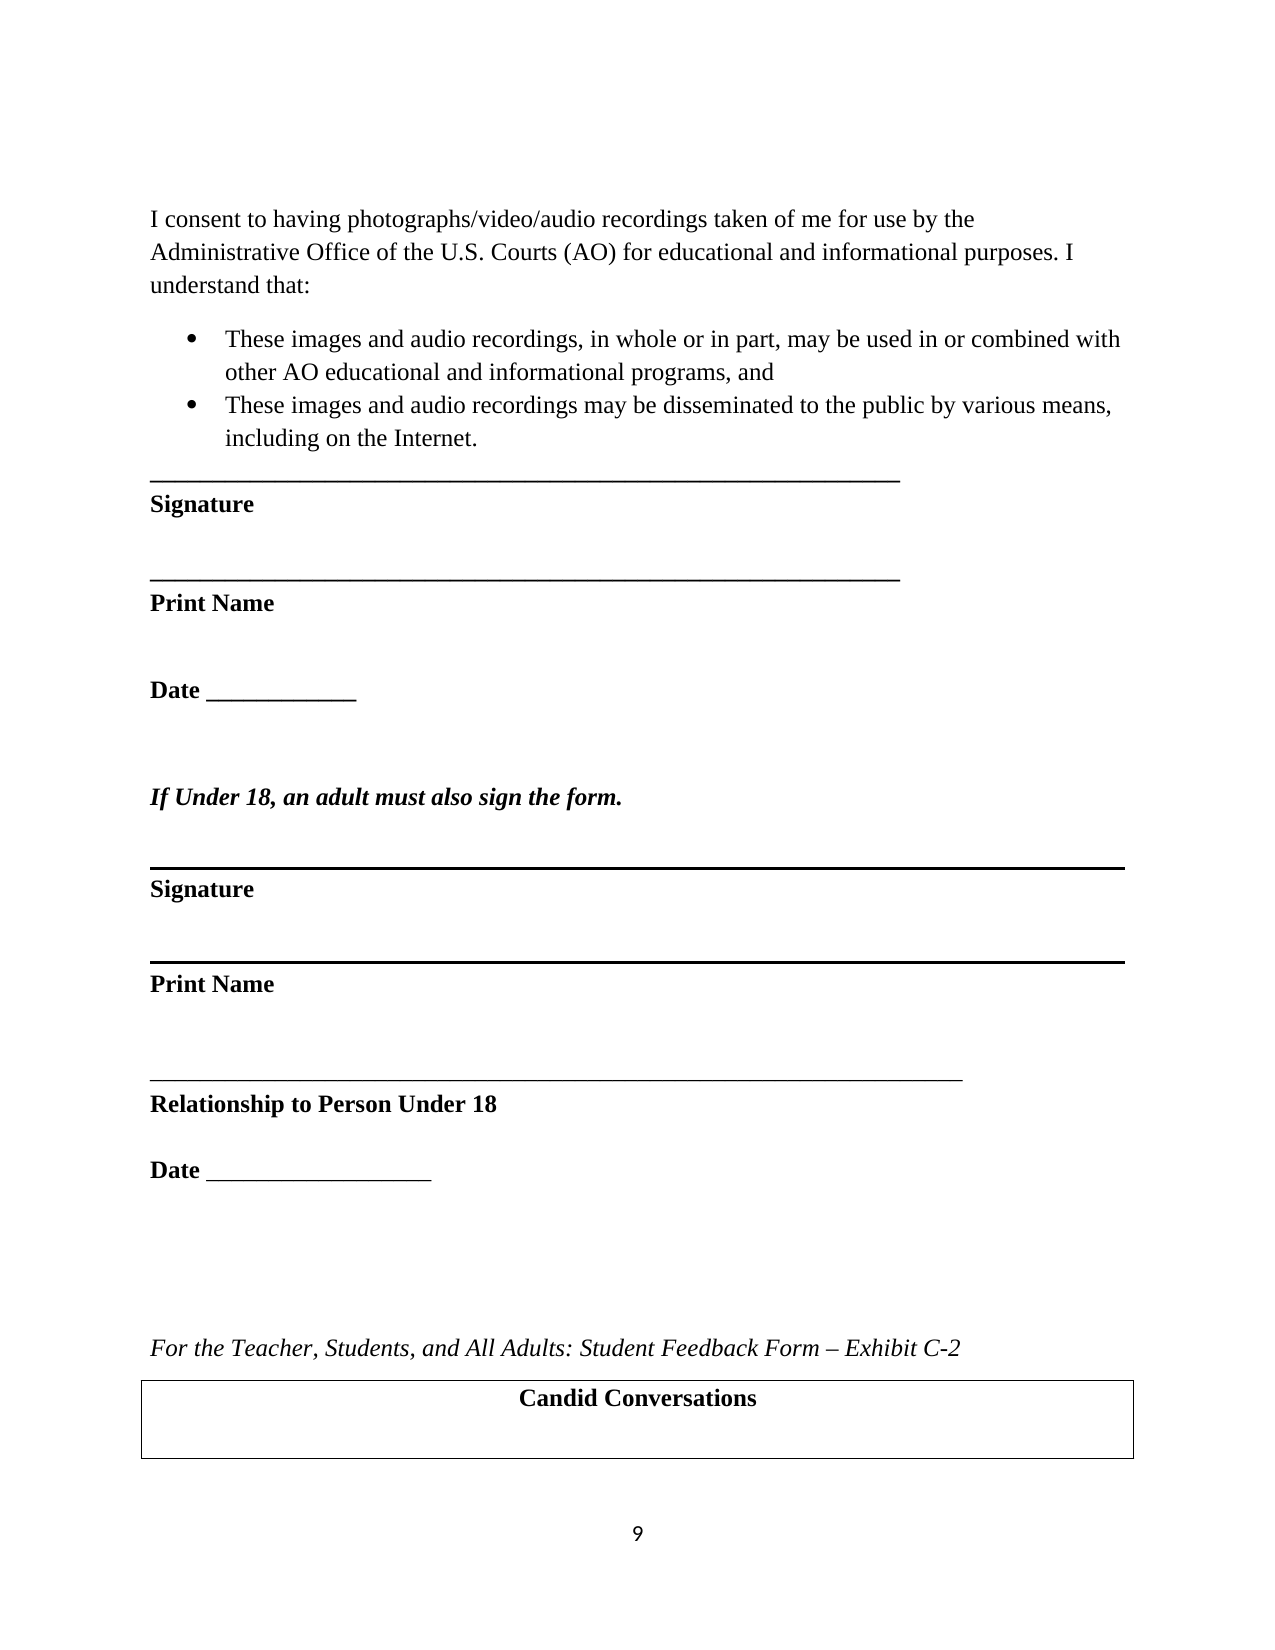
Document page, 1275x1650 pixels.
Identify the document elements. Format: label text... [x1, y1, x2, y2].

text Relationship to Person Under 18 [150, 1089, 1125, 1117]
text Signature [150, 874, 1125, 903]
text ____________________________________________________________ [150, 456, 1125, 484]
text _________________________________________________________________ [150, 1056, 1125, 1084]
text For the Teacher, Students, and All Adults: Student Feedback Form – Exhibit C-2 [150, 1333, 1125, 1362]
text I consent to having photographs/video/audio recordings taken of me for use by the Administrative Office of the U.S. Courts (AO) for educational and informational purposes. I understand that: [150, 204, 1125, 299]
text Date ____________ [150, 675, 1125, 703]
list These images and audio recordings may be disseminated to the public by various means, including on the Internet. [187, 390, 1125, 452]
text Print Name [150, 969, 1125, 997]
text Date __________________ [150, 1155, 1125, 1183]
text If Under 18, an adult must also sign the form. [150, 782, 1125, 811]
text Candid Conversations [142, 1381, 1133, 1412]
list These images and audio recordings, in whole or in part, may be used in or combined with other AO educational and informational programs, and [187, 324, 1125, 386]
text Print Name [150, 588, 1125, 617]
text ____________________________________________________________ [150, 555, 1125, 584]
text Signature [150, 489, 1125, 518]
